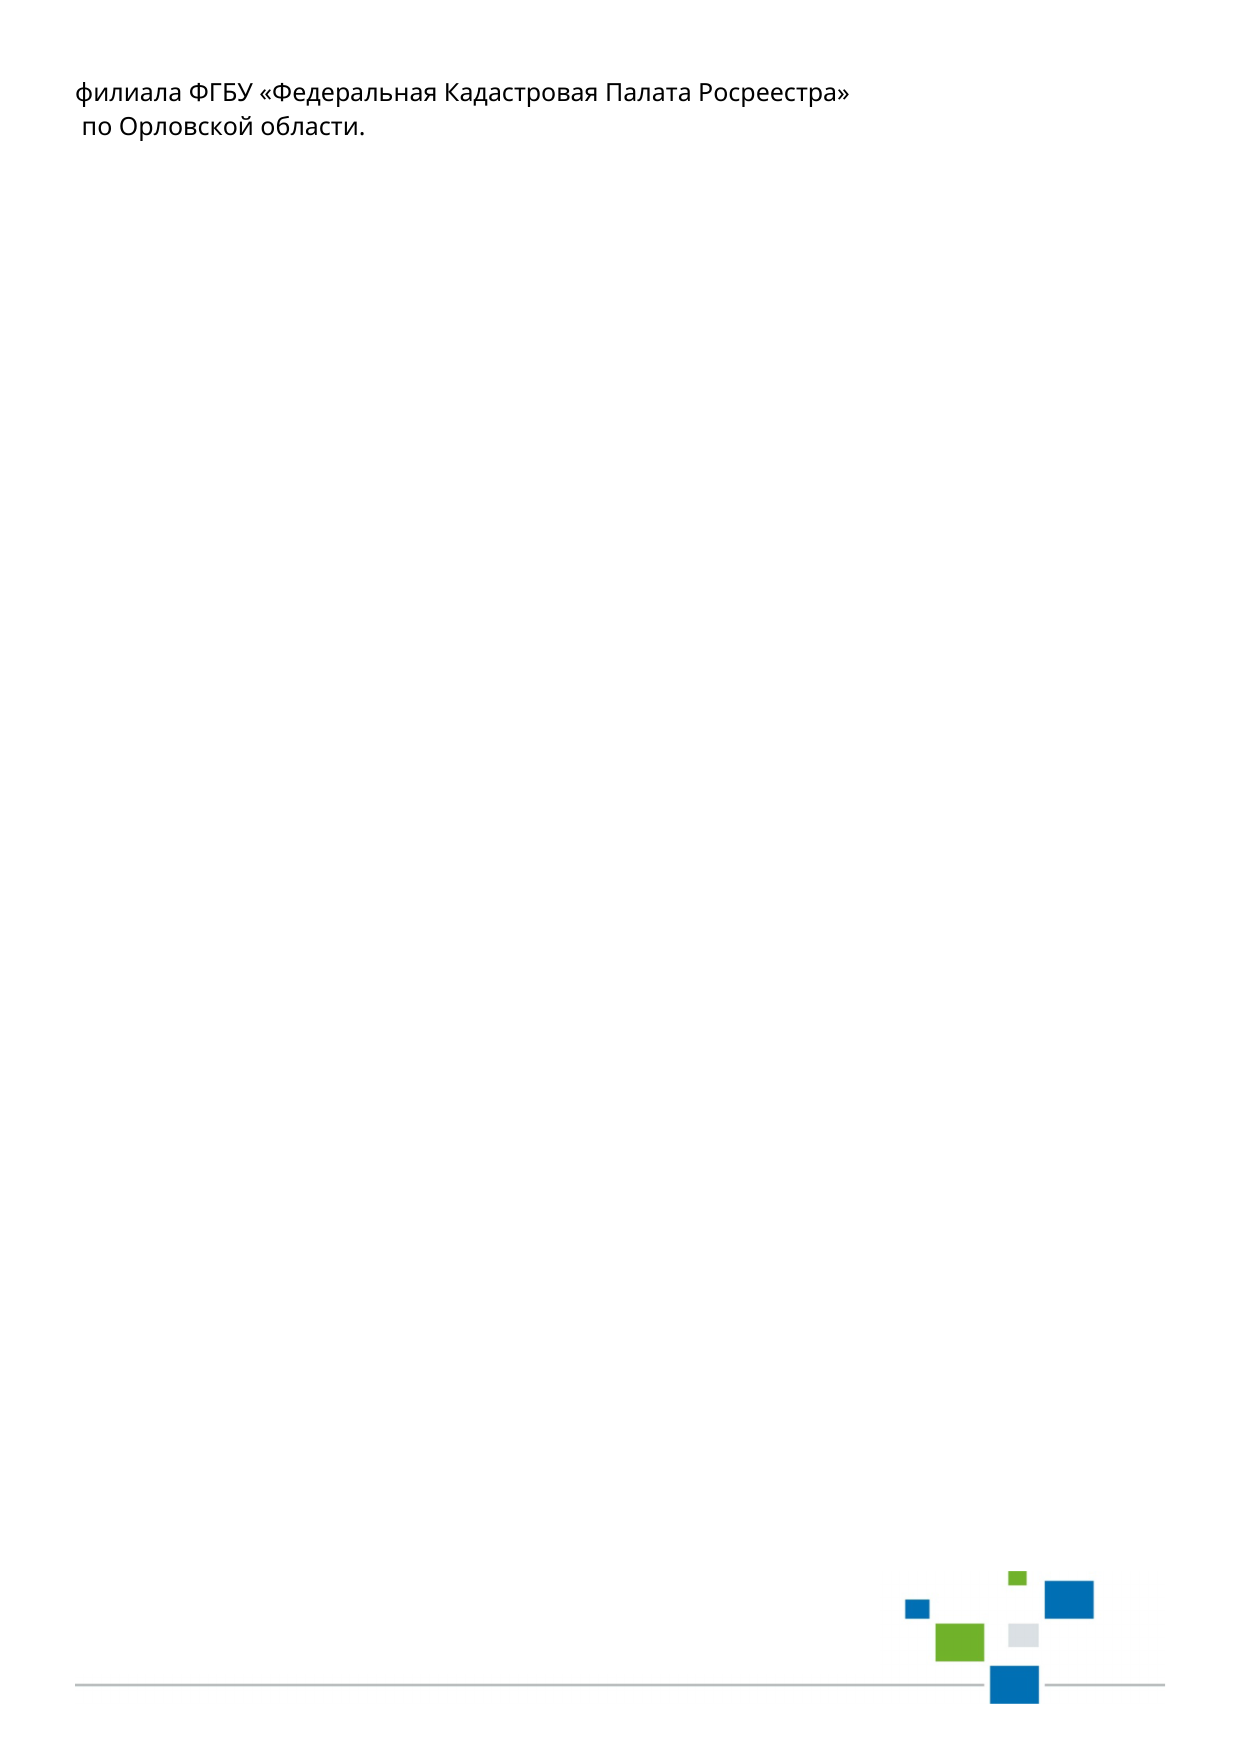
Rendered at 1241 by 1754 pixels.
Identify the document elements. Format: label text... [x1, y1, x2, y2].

text филиала ФГБУ «Федеральная Кадастровая Палата Росреестра» [75, 75, 1165, 109]
picture [75, 1571, 1166, 1704]
text по Орловской области. [75, 109, 1165, 143]
